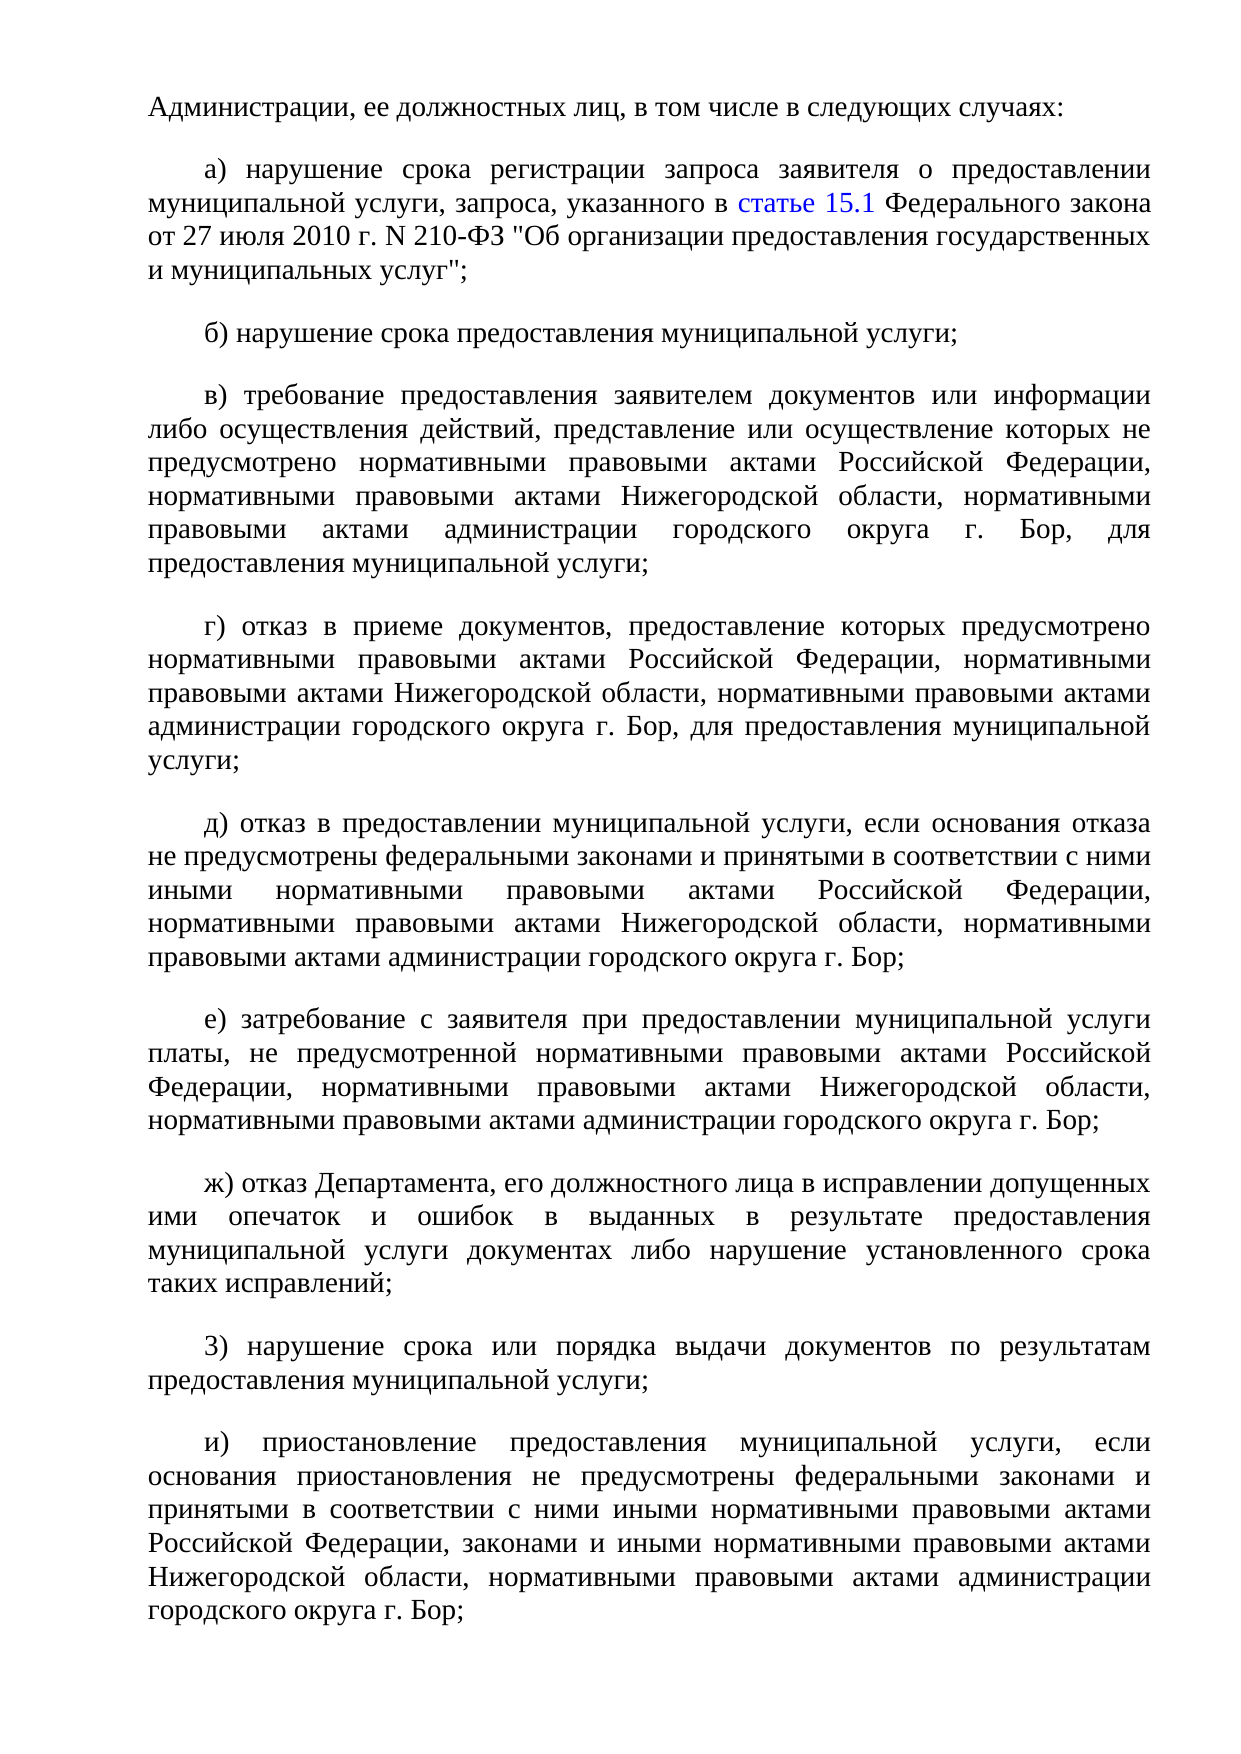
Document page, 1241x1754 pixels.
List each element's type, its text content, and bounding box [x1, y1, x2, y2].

text г) отказ в приеме документов, предоставление которых предусмотрено нормативными правовыми актами Российской Федерации, нормативными правовыми актами Нижегородской области, нормативными правовыми актами администрации городского округа г. Бор, для предоставления муниципальной услуги; [148, 608, 1152, 776]
text е) затребование с заявителя при предоставлении муниципальной услуги платы, не предусмотренной нормативными правовыми актами Российской Федерации, нормативными правовыми актами Нижегородской области, нормативными правовыми актами администрации городского округа г. Бор; [148, 1002, 1152, 1136]
text и) приостановление предоставления муниципальной услуги, если основания приостановления не предусмотрены федеральными законами и принятыми в соответствии с ними иными нормативными правовыми актами Российской Федерации, законами и иными нормативными правовыми актами Нижегородской области, нормативными правовыми актами администрации городского округа г. Бор; [148, 1424, 1152, 1626]
text ж) отказ Департамента, его должностного лица в исправлении допущенных ими опечаток и ошибок в выданных в результате предоставления муниципальной услуги документах либо нарушение установленного срока таких исправлений; [148, 1165, 1152, 1299]
text д) отказ в предоставлении муниципальной услуги, если основания отказа не предусмотрены федеральными законами и принятыми в соответствии с ними иными нормативными правовыми актами Российской Федерации, нормативными правовыми актами Нижегородской области, нормативными правовыми актами администрации городского округа г. Бор; [148, 805, 1152, 972]
text б) нарушение срока предоставления муниципальной услуги; [148, 315, 1152, 348]
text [148, 89, 1152, 122]
text 3) нарушение срока или порядка выдачи документов по результатам предоставления муниципальной услуги; [148, 1328, 1152, 1395]
text в) требование предоставления заявителем документов или информации либо осуществления действий, представление или осуществление которых не предусмотрено нормативными правовыми актами Российской Федерации, нормативными правовыми актами Нижегородской области, нормативными правовыми актами администрации городского округа г. Бор, для предоставления муниципальной услуги; [148, 377, 1152, 579]
text а) нарушение срока регистрации запроса заявителя о предоставлении муниципальной услуги, запроса, указанного в статье 15.1 Федерального закона от 27 июля 2010 г. N 210-ФЗ "Об организации предоставления государственных и муниципальных услуг"; [148, 151, 1152, 286]
